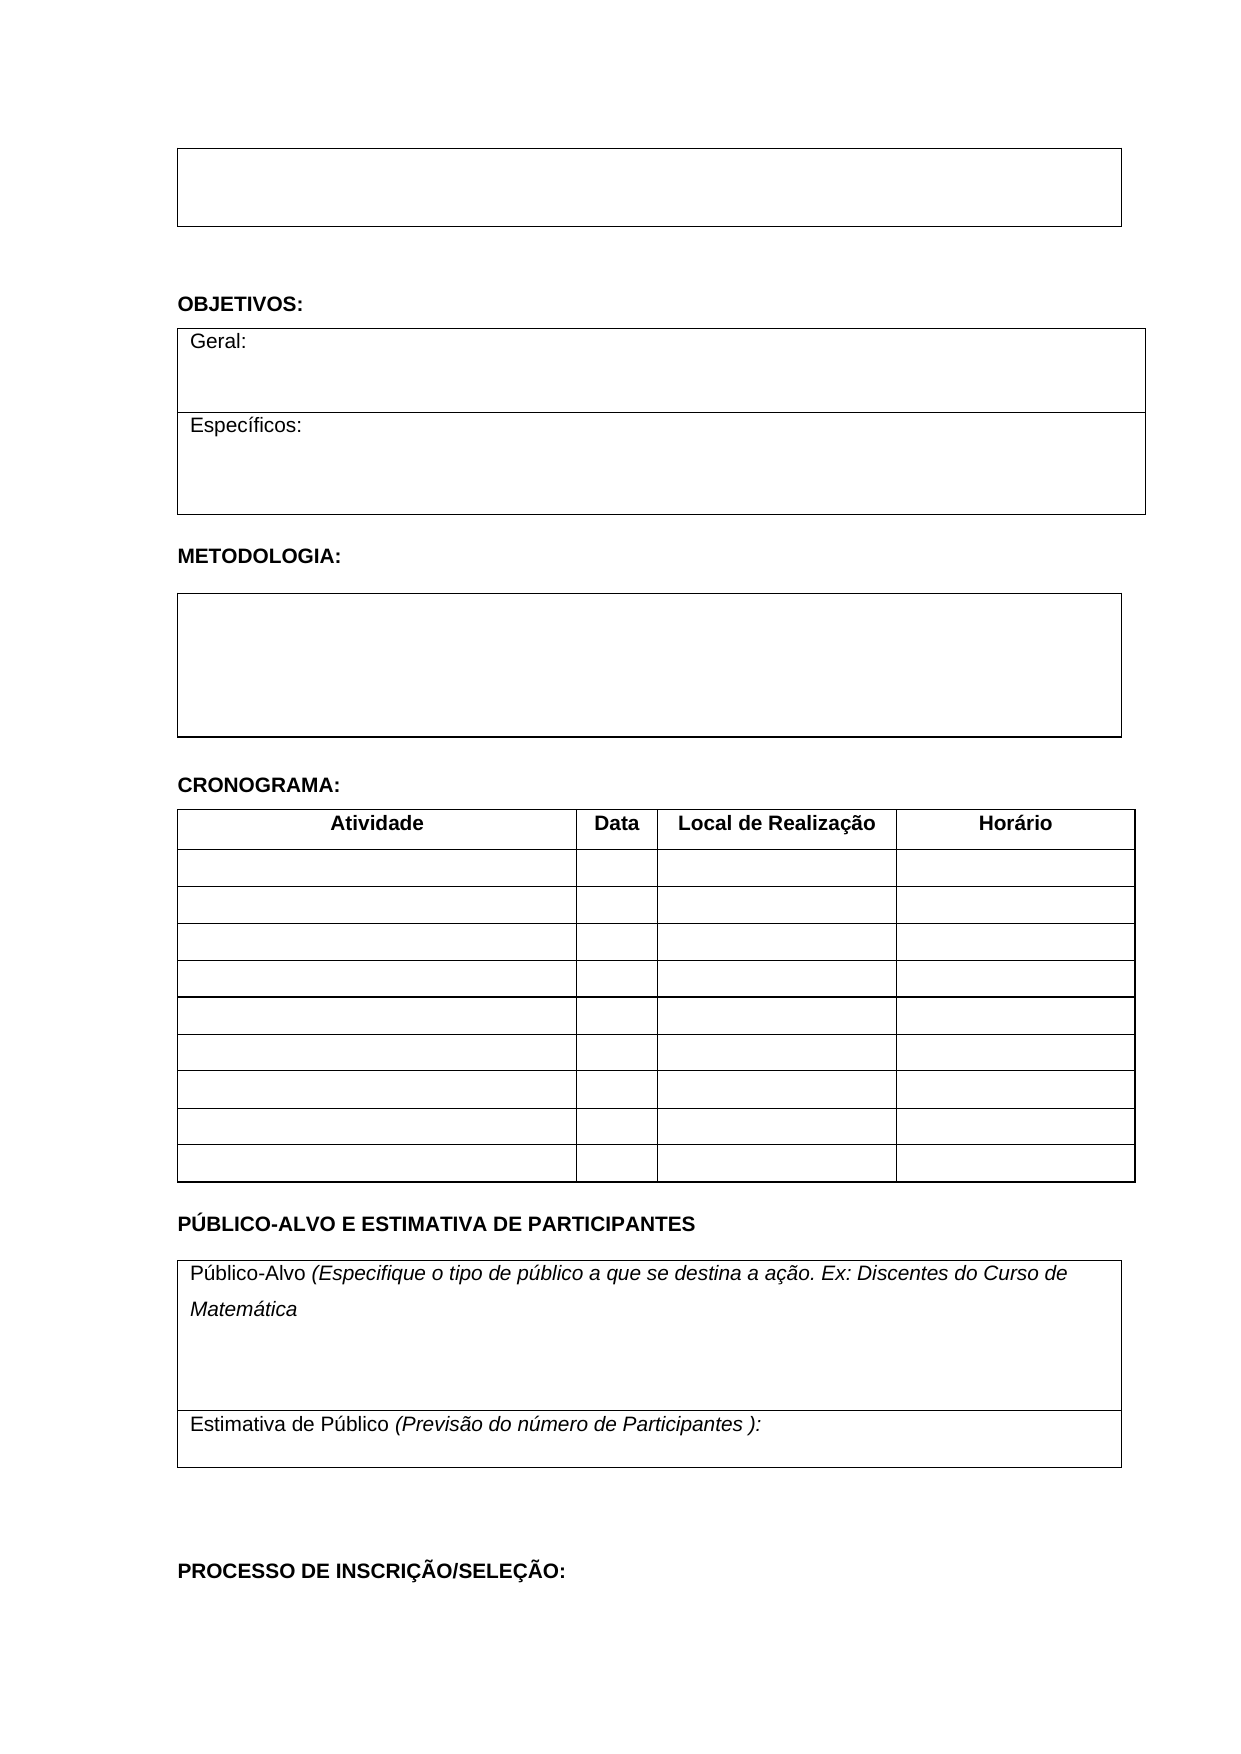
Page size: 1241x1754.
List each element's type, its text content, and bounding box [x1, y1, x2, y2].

table_cell [178, 850, 576, 886]
table_header Horário [897, 810, 1134, 848]
table_cell [577, 961, 657, 996]
table_cell [178, 1109, 576, 1144]
table_cell [658, 850, 896, 886]
table_cell [577, 1071, 657, 1107]
table_cell [897, 1109, 1134, 1144]
table_cell [897, 887, 1134, 922]
table_header Atividade [178, 810, 576, 848]
table_cell [897, 924, 1134, 959]
table_cell [178, 924, 576, 959]
table_header [178, 149, 1121, 226]
table_cell [178, 1071, 576, 1107]
table_cell [178, 887, 576, 922]
table_cell [577, 1109, 657, 1144]
table_cell [658, 961, 896, 996]
table_cell [897, 961, 1134, 996]
table_cell [577, 1035, 657, 1070]
table_cell [897, 1071, 1134, 1107]
table_cell [658, 887, 896, 922]
table_header Público-Alvo (Especifique o tipo de público a que se destina a ação. Ex: Discentes do Curso de Matemática [178, 1261, 1121, 1410]
table_cell Específicos: [178, 413, 1145, 514]
text OBJETIVOS: [177, 292, 1063, 316]
table_cell [178, 1035, 576, 1070]
table_cell Estimativa de Público (Previsão do número de Participantes ): [178, 1411, 1121, 1467]
table_cell [178, 1145, 576, 1181]
text CRONOGRAMA: [177, 773, 1063, 797]
table_cell [897, 1145, 1134, 1181]
table_cell [897, 850, 1134, 886]
table_header [178, 594, 1121, 736]
table_cell [658, 998, 896, 1033]
table_cell [577, 1145, 657, 1181]
table_cell [658, 1035, 896, 1070]
table_header Local de Realização [658, 810, 896, 848]
table_cell [658, 1145, 896, 1181]
table_cell [897, 998, 1134, 1033]
table_cell [658, 1109, 896, 1144]
table_cell [178, 961, 576, 996]
table_header Data [577, 810, 657, 848]
table_cell [178, 998, 576, 1033]
table_cell [577, 850, 657, 886]
table_cell [577, 998, 657, 1033]
table_cell [658, 924, 896, 959]
text METODOLOGIA: [177, 544, 1063, 568]
text PROCESSO DE INSCRIÇÃO/SELEÇÃO: [177, 1558, 1063, 1582]
table_cell [577, 924, 657, 959]
table_cell [577, 887, 657, 922]
table_cell [658, 1071, 896, 1107]
table_cell [897, 1035, 1134, 1070]
text PÚBLICO-ALVO E ESTIMATIVA DE PARTICIPANTES [177, 1212, 1063, 1236]
table_header Geral: [178, 329, 1145, 412]
